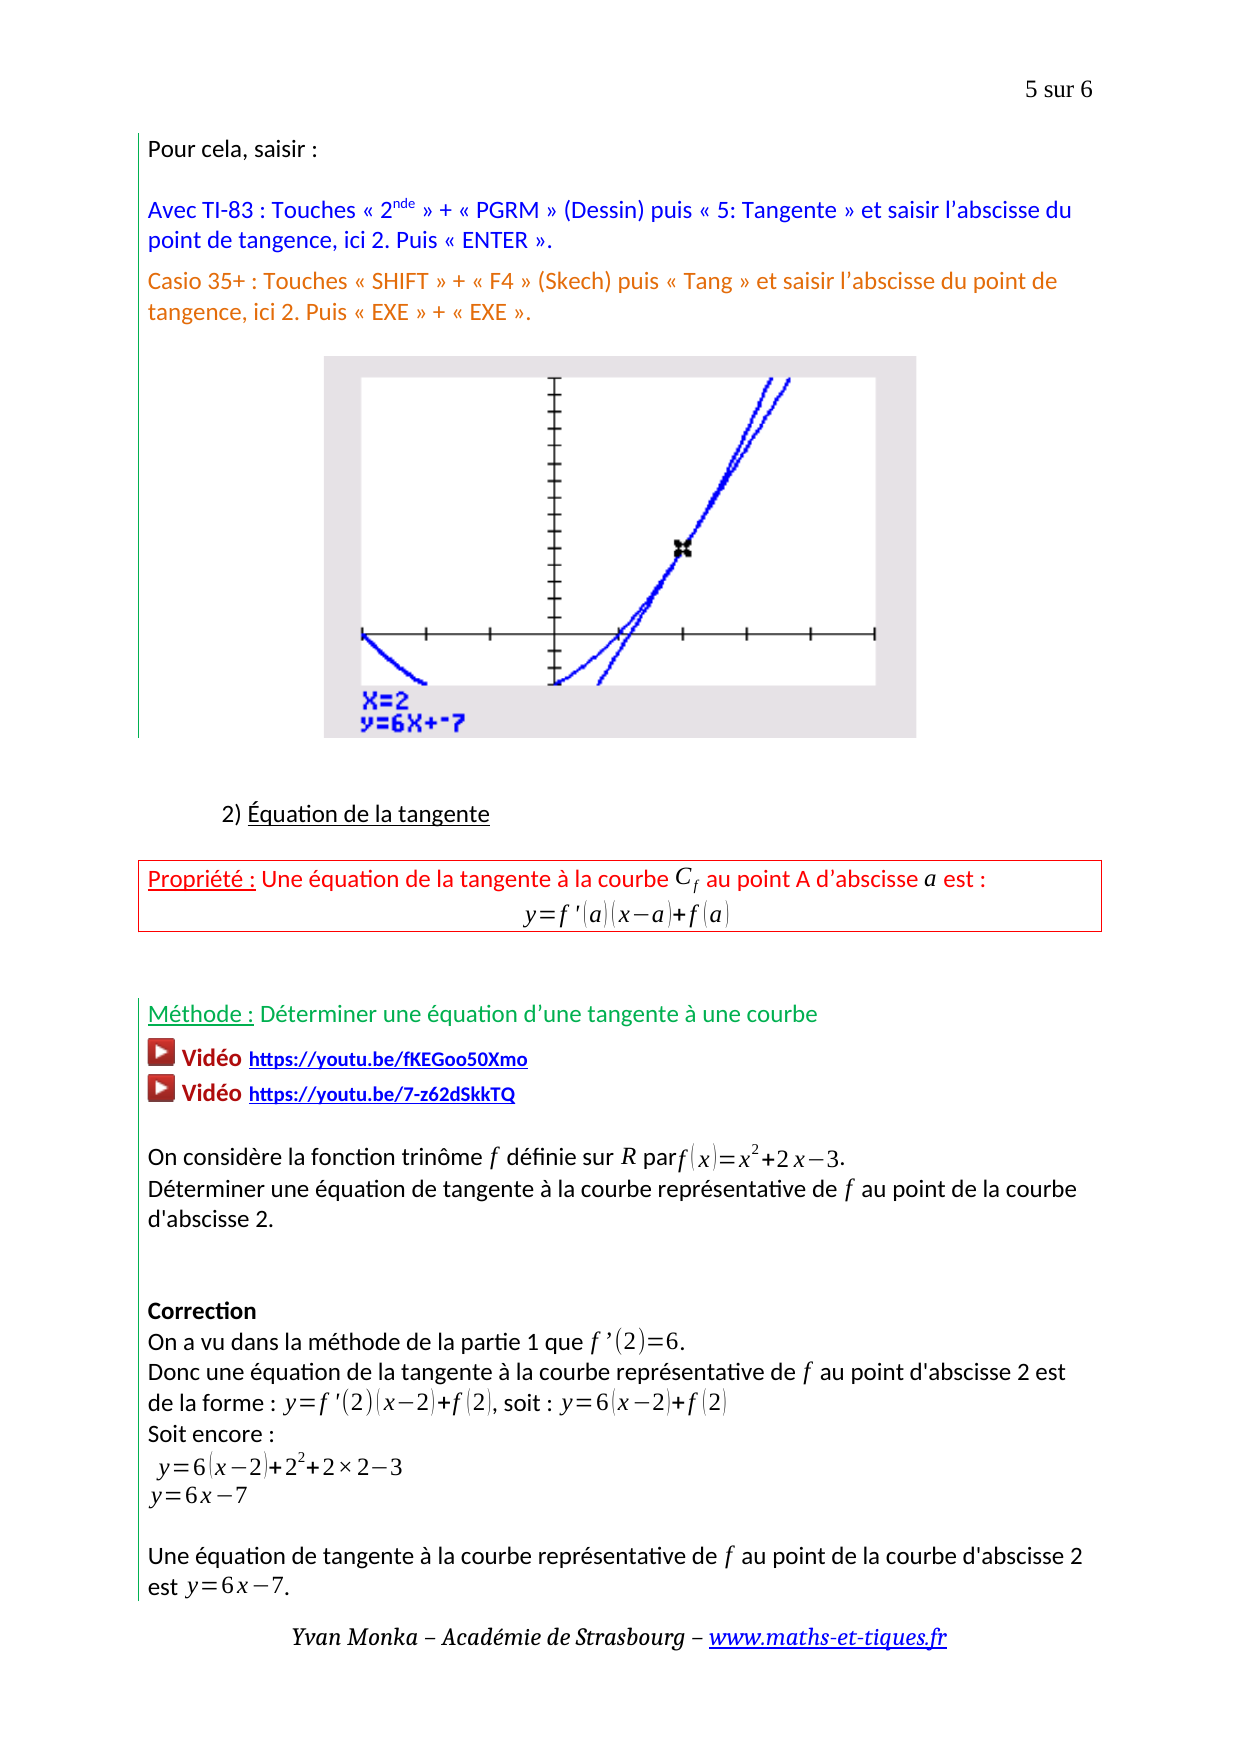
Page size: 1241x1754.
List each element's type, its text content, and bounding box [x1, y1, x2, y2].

text Pour cela, saisir : [148, 133, 1093, 163]
text Casio 35+ : Touches « SHIFT » + « F4 » (Skech) puis « Tang » et saisir l’abscisse du point de tangence, ici 2. Puis « EXE » + « EXE ». [148, 265, 1093, 326]
text 2) Équation de la tangente [148, 799, 1093, 829]
text Donc une équation de la tangente à la courbe représentative de au point d'abscisse 2 est de la forme : , soit : [148, 1356, 1093, 1418]
text Avec TI-83 : Touches « 2nde » + « PGRM » (Dessin) puis « 5: Tangente » et saisir l’abscisse du point de tangence, ici 2. Puis « ENTER ». [148, 194, 1093, 255]
picture [323, 356, 917, 738]
text On considère la fonction trinôme définie sur par. [148, 1140, 1093, 1173]
text Vidéo https://youtu.be/fKEGoo50Xmo [139, 1039, 1057, 1074]
picture [147, 1074, 175, 1102]
text Propriété : Une équation de la tangente à la courbe au point A d’abscisse est : [139, 861, 1101, 894]
text Déterminer une équation de tangente à la courbe représentative de au point de la courbe d'abscisse 2. [148, 1173, 1093, 1234]
text Correction [148, 1295, 1093, 1326]
text On a vu dans la méthode de la partie 1 que . [148, 1326, 1093, 1356]
picture [147, 1038, 175, 1066]
text Soit encore : [148, 1418, 1093, 1448]
text Méthode : Déterminer une équation d’une tangente à une courbe [148, 998, 1093, 1028]
text Vidéo https://youtu.be/7-z62dSkkTQ [139, 1074, 1057, 1110]
text Une équation de tangente à la courbe représentative de au point de la courbe d'abscisse 2 est . [148, 1540, 1093, 1601]
